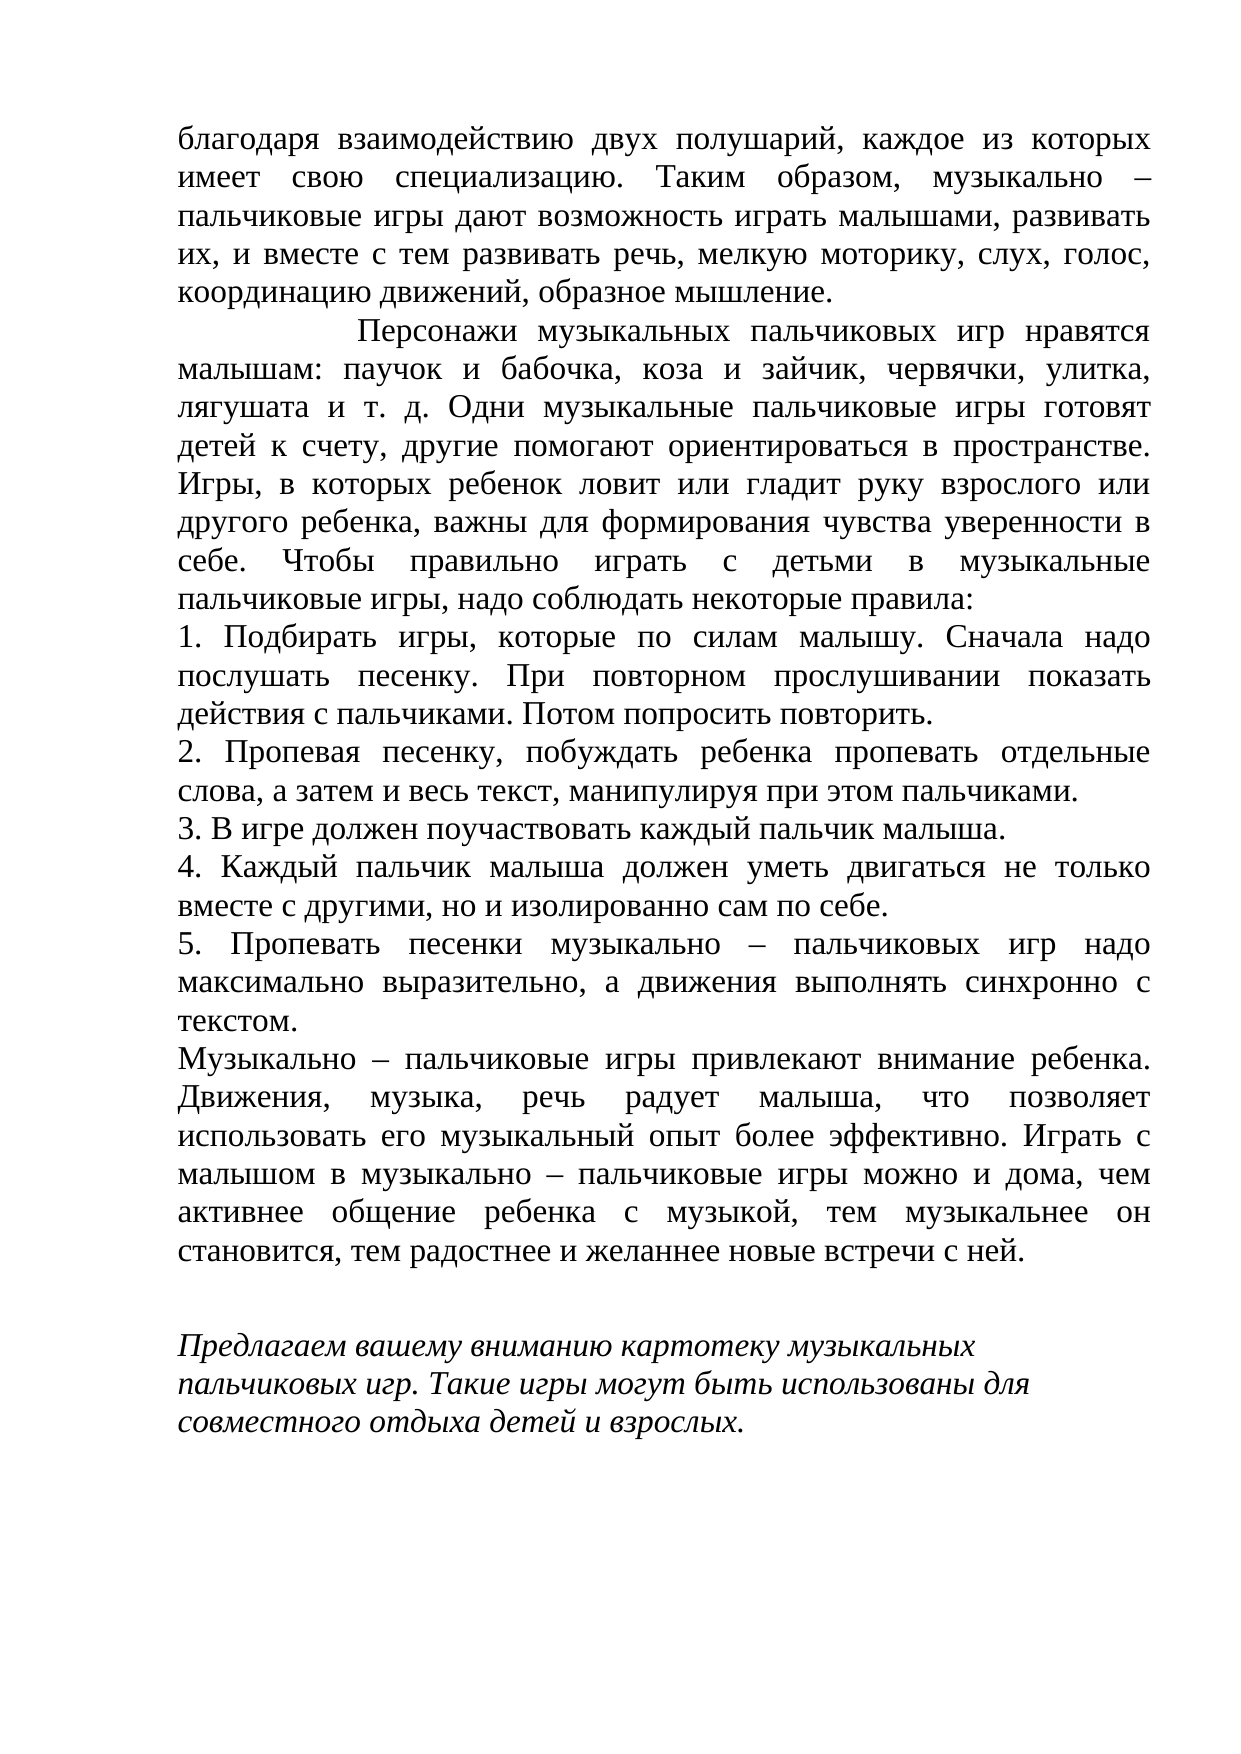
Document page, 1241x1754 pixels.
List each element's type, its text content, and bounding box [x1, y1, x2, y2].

text 5. Пропевать песенки музыкально – пальчиковых игр надо максимально выразительно, а движения выполнять синхронно с текстом. [177, 923, 1152, 1038]
text 4. Каждый пальчик малыша должен уметь двигаться не только вместе с другими, но и изолированно сам по себе. [177, 846, 1152, 923]
text 2. Пропевая песенку, побуждать ребенка пропевать отдельные слова, а затем и весь текст, манипулируя при этом пальчиками. [177, 731, 1152, 808]
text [177, 118, 1152, 310]
text 1. Подбирать игры, которые по силам малышу. Сначала надо послушать песенку. При повторном прослушивании показать действия с пальчиками. Потом попросить повторить. [177, 616, 1152, 731]
text Персонажи музыкальных пальчиковых игр нравятся малышам: паучок и бабочка, коза и зайчик, червячки, улитка, лягушата и т. д. Одни музыкальные пальчиковые игры готовят детей к счету, другие помогают ориентироваться в пространстве. Игры, в которых ребенок ловит или гладит руку взрослого или другого ребенка, важны для формирования чувства уверенности в себе. Чтобы правильно играть с детьми в музыкальные пальчиковые игры, надо соблюдать некоторые правила: [177, 310, 1152, 616]
text Предлагаем вашему вниманию картотеку музыкальных пальчиковых игр. Такие игры могут быть использованы для совместного отдыха детей и взрослых. [177, 1325, 1152, 1440]
text 3. В игре должен поучаствовать каждый пальчик малыша. [177, 808, 1152, 846]
text Музыкально – пальчиковые игры привлекают внимание ребенка. Движения, музыка, речь радует малыша, что позволяет использовать его музыкальный опыт более эффективно. Играть с малышом в музыкально – пальчиковые игры можно и дома, чем активнее общение ребенка с музыкой, тем музыкальнее он становится, тем радостнее и желаннее новые встречи с ней. [177, 1038, 1152, 1268]
